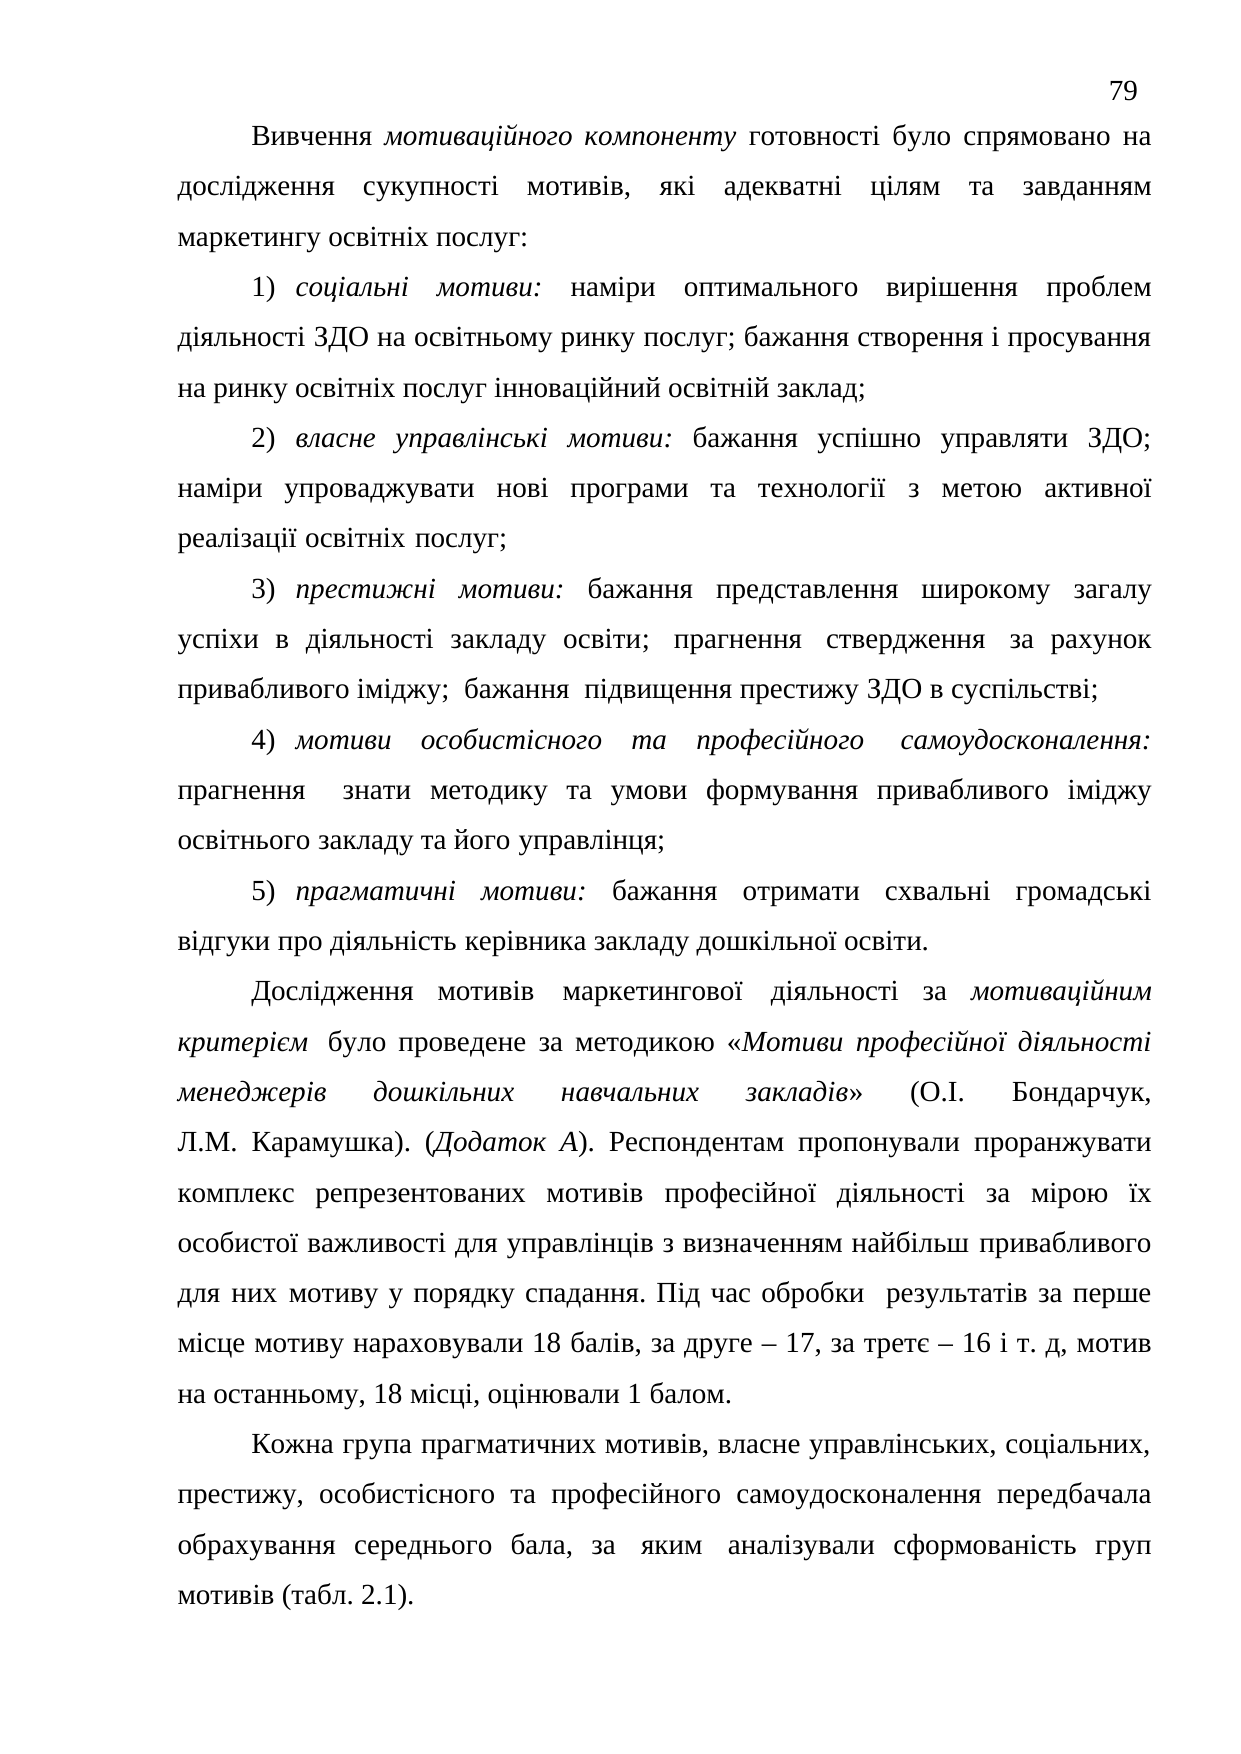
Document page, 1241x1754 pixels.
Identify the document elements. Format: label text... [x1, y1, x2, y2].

list власне управлінські мотиви: бажання успішно управляти ЗДО; наміри упроваджувати нові програми та технології з метою активної реалізації освітніх послуг; [177, 420, 1152, 554]
text Вивчення мотиваційного компоненту готовності було спрямовано на дослідження сукупності мотивів, які адекватні цілям та завданням маркетингу освітніх послуг: [177, 118, 1152, 252]
list соціальні мотиви: наміри оптимального вирішення проблем діяльності ЗДО на освітньому ринку послуг; бажання створення і просування на ринку освітніх послуг інноваційний освітній заклад; [177, 269, 1152, 403]
list прагматичні мотиви: бажання отримати схвальні громадські відгуки про діяльність керівника закладу дошкільної освіти. [177, 873, 1152, 957]
list мотиви особистісного та професійного самоудосконалення: прагнення знати методику та умови формування привабливого іміджу освітнього закладу та його управлінця; [177, 722, 1152, 856]
text Дослідження мотивів маркетингової діяльності за мотиваційним критерієм було проведене за методикою «Мотиви професійної діяльності менеджерів дошкільних навчальних закладів» (О.І. Бондарчук, Л.М. Карамушка). (Додаток А). Респондентам пропонували проранжувати комплекс репрезентованих мотивів професійної діяльності за мірою їх особистої важливості для управлінців з визначенням найбільш привабливого для них мотиву у порядку спадання. Під час обробки результатів за перше місце мотиву нараховували 18 балів, за друге – 17, за третє – 16 і т. д, мотив на останньому, 18 місці, оцінювали 1 балом. [177, 973, 1152, 1409]
text Кожна група прагматичних мотивів, власне управлінських, соціальних, престижу, особистісного та професійного самоудосконалення передбачала обрахування середнього бала, за яким аналізували сформованість груп мотивів (табл. 2.1). [177, 1426, 1152, 1611]
list престижні мотиви: бажання представлення широкому загалу успіхи в діяльності закладу освіти; прагнення ствердження за рахунок привабливого іміджу; бажання підвищення престижу ЗДО в суспільстві; [177, 571, 1152, 705]
